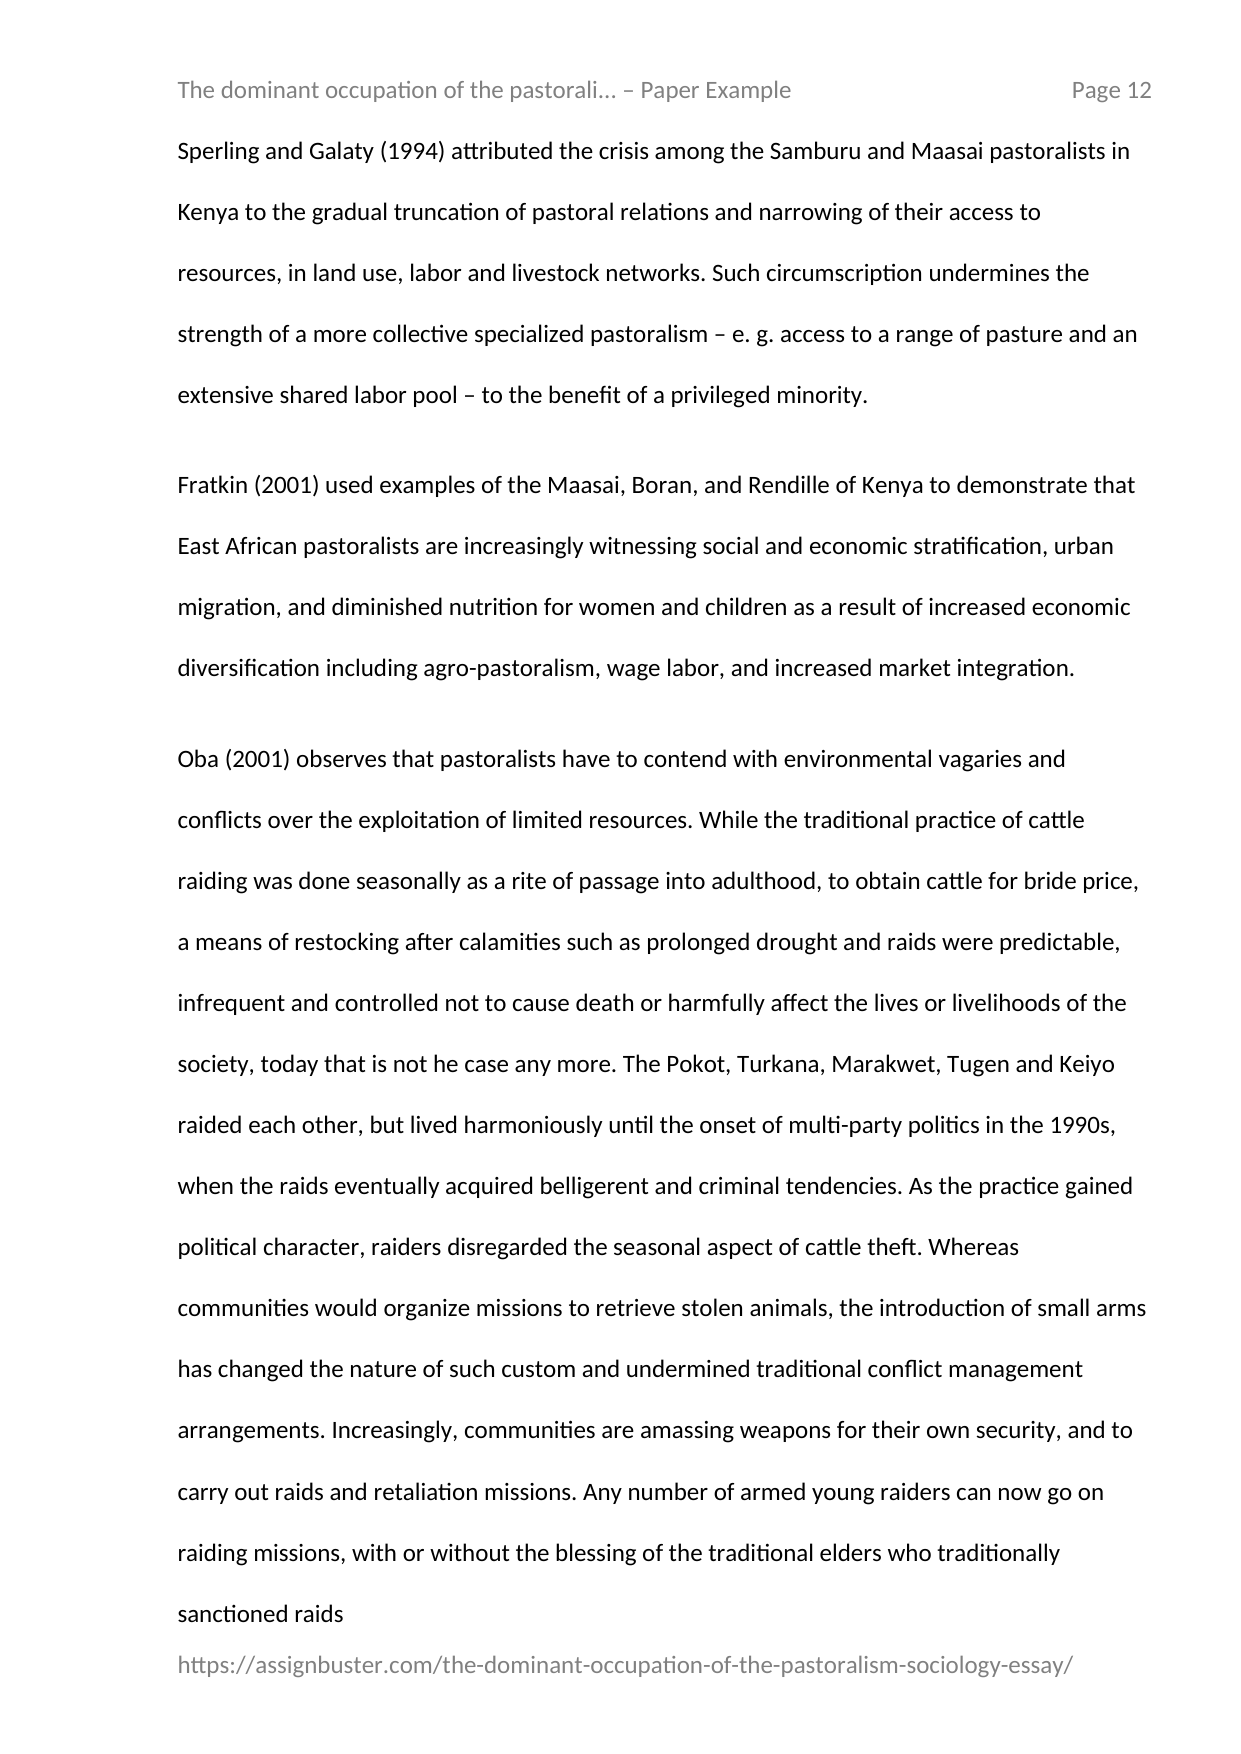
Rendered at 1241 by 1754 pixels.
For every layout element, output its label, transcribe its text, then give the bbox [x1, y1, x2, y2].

text Fratkin (2001) used examples of the Maasai, Boran, and Rendille of Kenya to demonstrate that East African pastoralists are increasingly witnessing social and economic stratification, urban migration, and diminished nutrition for women and children as a result of increased economic diversification including agro-pastoralism, wage labor, and increased market integration. [177, 469, 1152, 683]
text Oba (2001) observes that pastoralists have to contend with environmental vagaries and conflicts over the exploitation of limited resources. While the traditional practice of cattle raiding was done seasonally as a rite of passage into adulthood, to obtain cattle for bride price, a means of restocking after calamities such as prolonged drought and raids were predictable, infrequent and controlled not to cause death or harmfully affect the lives or livelihoods of the society, today that is not he case any more. The Pokot, Turkana, Marakwet, Tugen and Keiyo raided each other, but lived harmoniously until the onset of multi-party politics in the 1990s, when the raids eventually acquired belligerent and criminal tendencies. As the practice gained political character, raiders disregarded the seasonal aspect of cattle theft. Whereas communities would organize missions to retrieve stolen animals, the introduction of small arms has changed the nature of such custom and undermined traditional conflict management arrangements. Increasingly, communities are amassing weapons for their own security, and to carry out raids and retaliation missions. Any number of armed young raiders can now go on raiding missions, with or without the blessing of the traditional elders who traditionally sanctioned raids [177, 743, 1152, 1628]
text Sperling and Galaty (1994) attributed the crisis among the Samburu and Maasai pastoralists in Kenya to the gradual truncation of pastoral relations and narrowing of their access to resources, in land use, labor and livestock networks. Such circumscription undermines the strength of a more collective specialized pastoralism – e. g. access to a range of pasture and an extensive shared labor pool – to the benefit of a privileged minority. [177, 135, 1152, 409]
